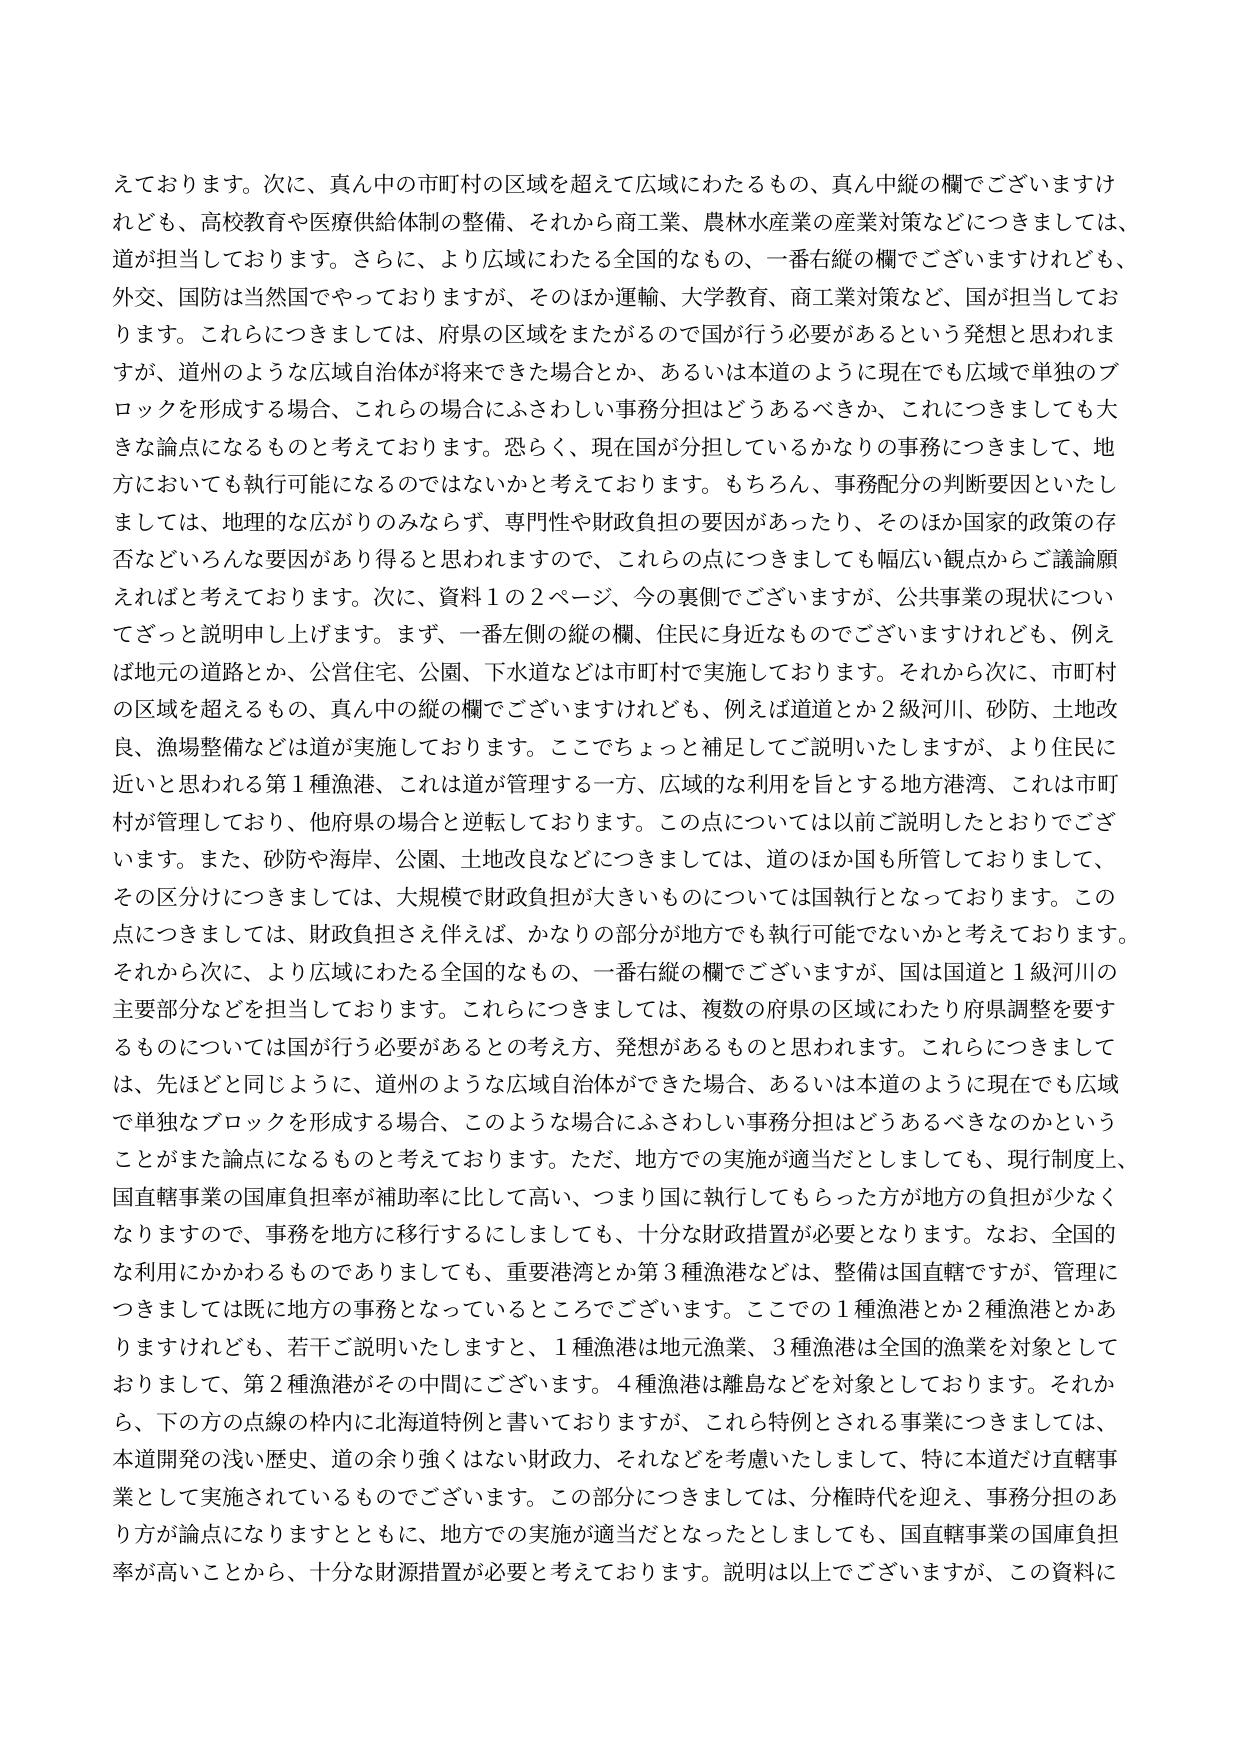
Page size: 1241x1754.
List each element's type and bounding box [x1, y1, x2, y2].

text [112, 164, 1128, 1589]
